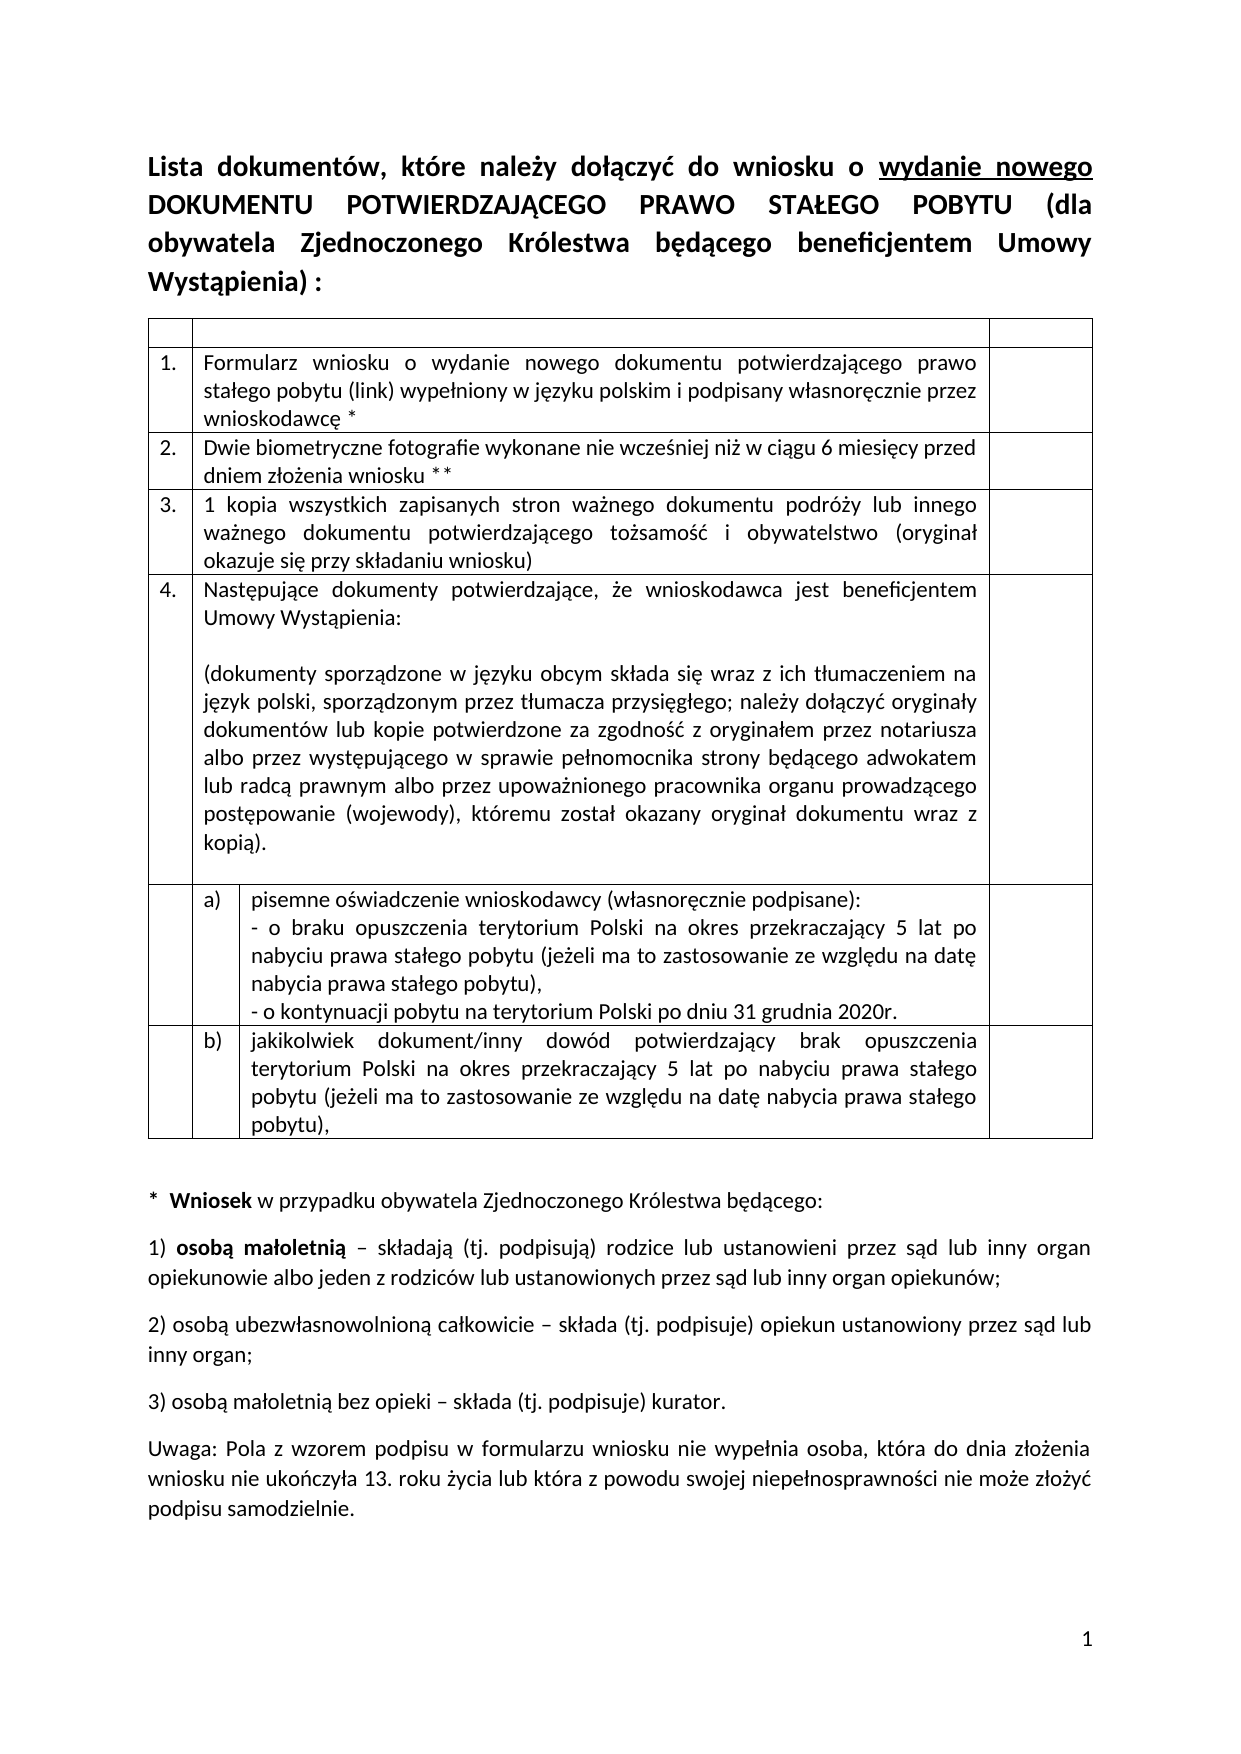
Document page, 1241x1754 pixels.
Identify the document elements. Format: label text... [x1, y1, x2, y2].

table_cell 1 kopia wszystkich zapisanych stron ważnego dokumentu podróży lub innego ważnego dokumentu potwierdzającego tożsamość i obywatelstwo (oryginał okazuje się przy składaniu wniosku) [193, 490, 989, 574]
table_cell [149, 885, 192, 1025]
table_cell [149, 1026, 192, 1138]
table_cell pisemne oświadczenie wnioskodawcy (własnoręcznie podpisane): - o braku opuszczenia terytorium Polski na okres przekraczający 5 lat po nabyciu prawa stałego pobytu (jeżeli ma to zastosowanie ze względu na datę nabycia prawa stałego pobytu), - o kontynuacji pobytu na terytorium Polski po dniu 31 grudnia 2020r. [240, 885, 989, 1025]
table_cell 3. [149, 490, 192, 574]
table_cell 4. [149, 575, 192, 884]
table_cell a) [193, 885, 239, 1025]
table_cell Następujące dokumenty potwierdzające, że wnioskodawca jest beneficjentem Umowy Wystąpienia: (dokumenty sporządzone w języku obcym składa się wraz z ich tłumaczeniem na język polski, sporządzonym przez tłumacza przysięgłego; należy dołączyć oryginały dokumentów lub kopie potwierdzone za zgodność z oryginałem przez notariusza albo przez występującego w sprawie pełnomocnika strony będącego adwokatem lub radcą prawnym albo przez upoważnionego pracownika organu prowadzącego postępowanie (wojewody), któremu został okazany oryginał dokumentu wraz z kopią). [193, 575, 989, 884]
text * Wniosek w przypadku obywatela Zjednoczonego Królestwa będącego: [148, 1186, 1093, 1214]
text Uwaga: Pola z wzorem podpisu w formularzu wniosku nie wypełnia osoba, która do dnia złożenia wniosku nie ukończyła 13. roku życia lub która z powodu swojej niepełnosprawności nie może złożyć podpisu samodzielnie. [148, 1434, 1093, 1522]
table_cell [990, 885, 1092, 1025]
text 2) osobą ubezwłasnowolnioną całkowicie – składa (tj. podpisuje) opiekun ustanowiony przez sąd lub inny organ; [148, 1310, 1093, 1368]
table_cell [990, 1026, 1092, 1138]
text 3) osobą małoletnią bez opieki – składa (tj. podpisuje) kurator. [148, 1387, 1093, 1415]
table_cell Formularz wniosku o wydanie nowego dokumentu potwierdzającego prawo stałego pobytu (link) wypełniony w języku polskim i podpisany własnoręcznie przez wnioskodawcę * [193, 348, 989, 432]
table_cell [990, 433, 1092, 489]
table_cell [990, 490, 1092, 574]
table_cell 2. [149, 433, 192, 489]
table_cell b) [193, 1026, 239, 1138]
table_cell 1. [149, 348, 192, 432]
table_header [149, 319, 192, 347]
text Lista dokumentów, które należy dołączyć do wniosku o wydanie nowego DOKUMENTU POTWIERDZAJĄCEGO PRAWO STAŁEGO POBYTU (dla obywatela Zjednoczonego Królestwa będącego beneficjentem Umowy Wystąpienia) : [148, 148, 1093, 298]
table_cell jakikolwiek dokument/inny dowód potwierdzający brak opuszczenia terytorium Polski na okres przekraczający 5 lat po nabyciu prawa stałego pobytu (jeżeli ma to zastosowanie ze względu na datę nabycia prawa stałego pobytu), [240, 1026, 989, 1138]
table_header [990, 319, 1092, 347]
table_cell Dwie biometryczne fotografie wykonane nie wcześniej niż w ciągu 6 miesięcy przed dniem złożenia wniosku ** [193, 433, 989, 489]
table_cell [990, 575, 1092, 884]
table_header [193, 319, 989, 347]
table_cell [990, 348, 1092, 432]
text 1) osobą małoletnią – składają (tj. podpisują) rodzice lub ustanowieni przez sąd lub inny organ opiekunowie albo jeden z rodziców lub ustanowionych przez sąd lub inny organ opiekunów; [148, 1233, 1093, 1291]
